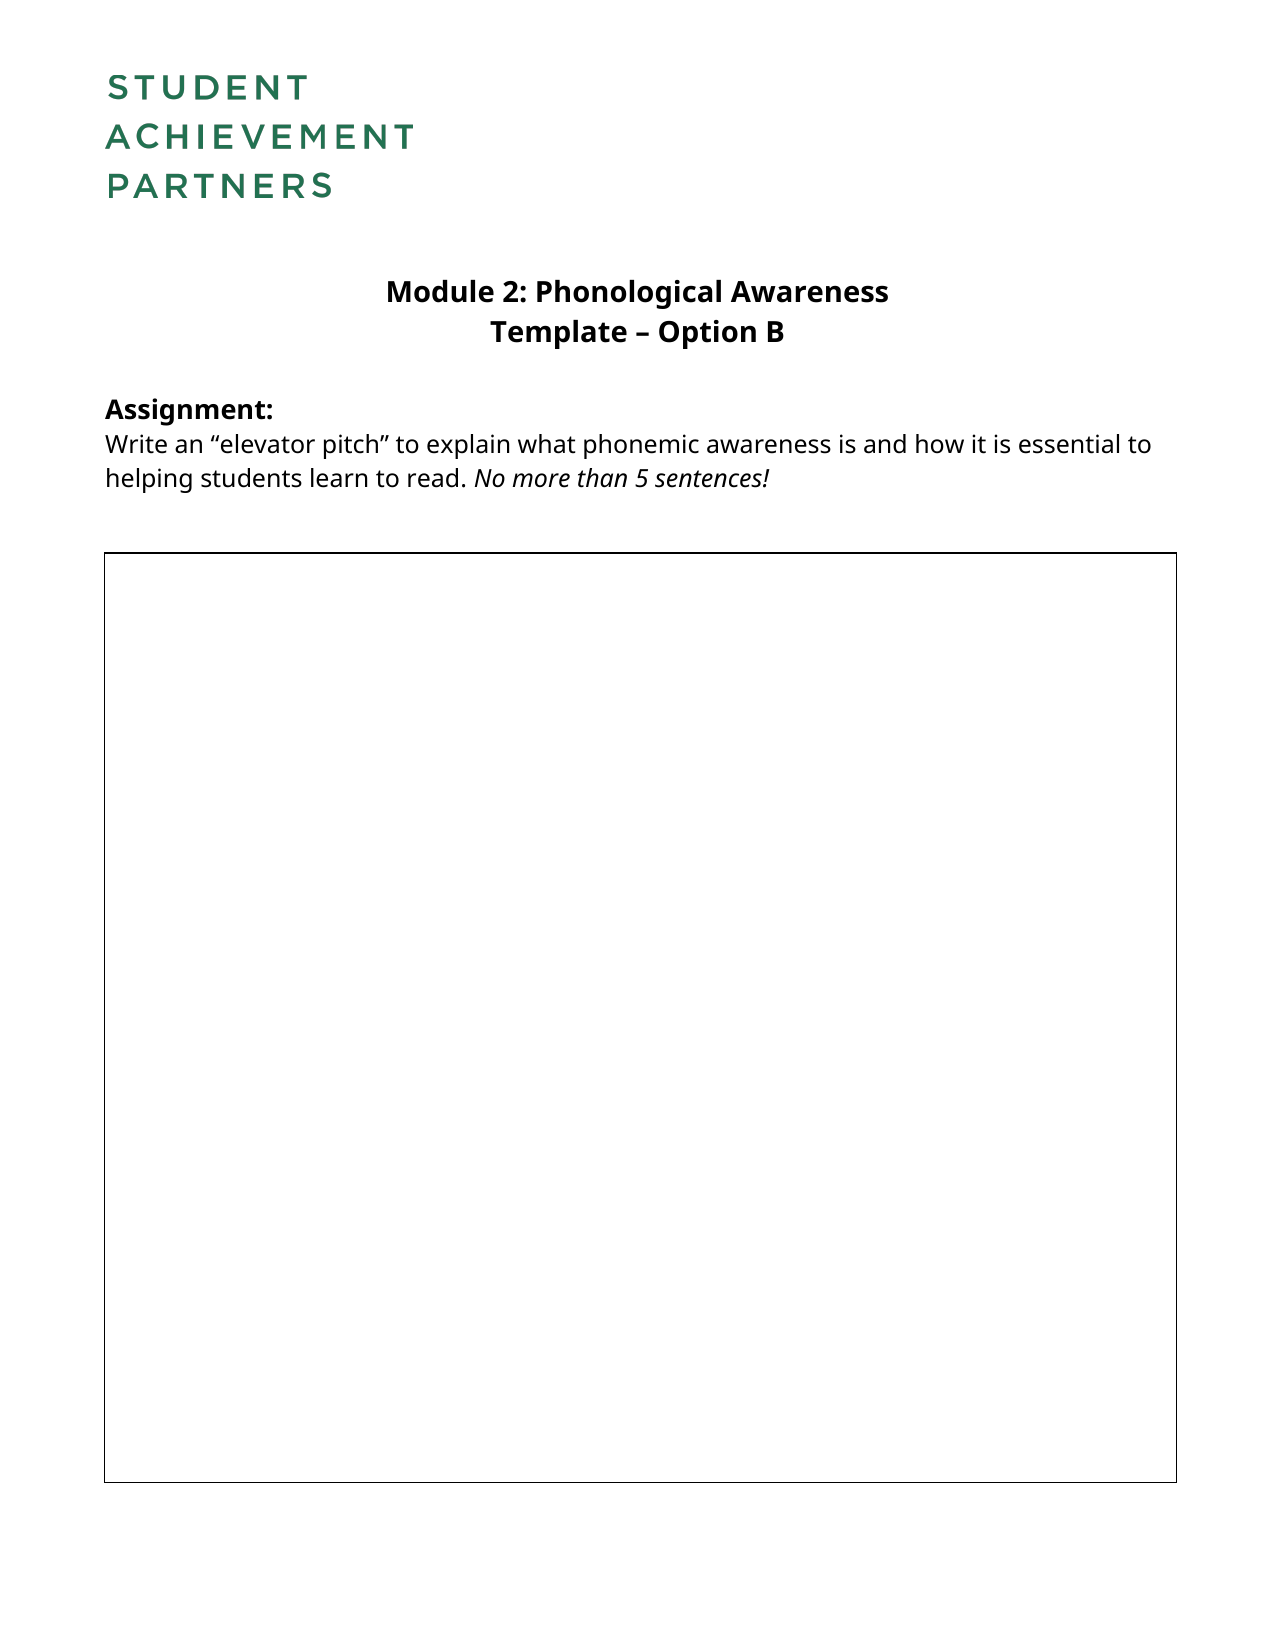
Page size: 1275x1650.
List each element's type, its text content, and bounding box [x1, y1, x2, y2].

text Assignment: [105, 390, 1170, 427]
text Template – Option B [105, 311, 1170, 351]
text Write an “elevator pitch” to explain what phonemic awareness is and how it is essential to helping students learn to read. No more than 5 sentences! [105, 427, 1170, 495]
text Module 2: Phonological Awareness [105, 271, 1170, 311]
